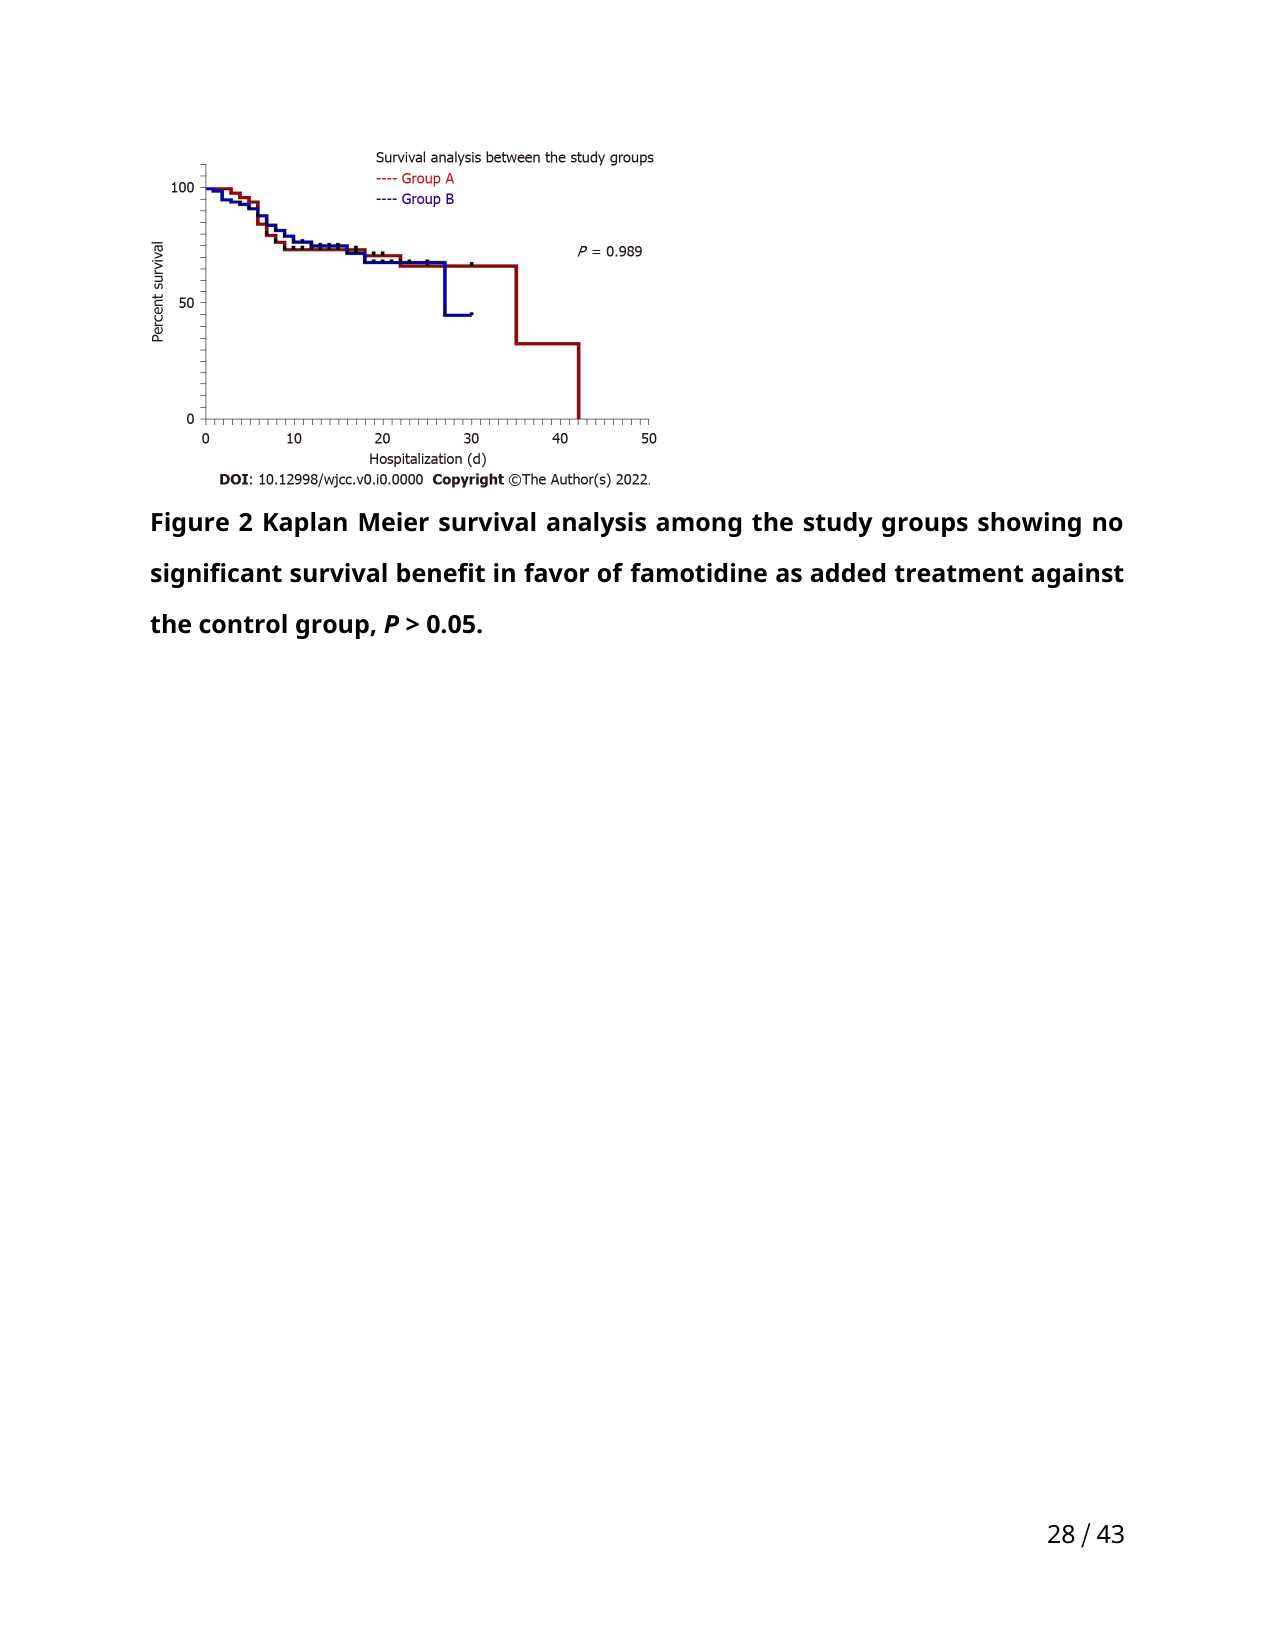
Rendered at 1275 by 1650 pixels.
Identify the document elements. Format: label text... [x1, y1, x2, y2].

text Figure 2 Kaplan Meier survival analysis among the study groups showing no significant survival benefit in favor of famotidine as added treatment against the control group, P > 0.05. [150, 504, 1125, 641]
picture [150, 150, 657, 490]
